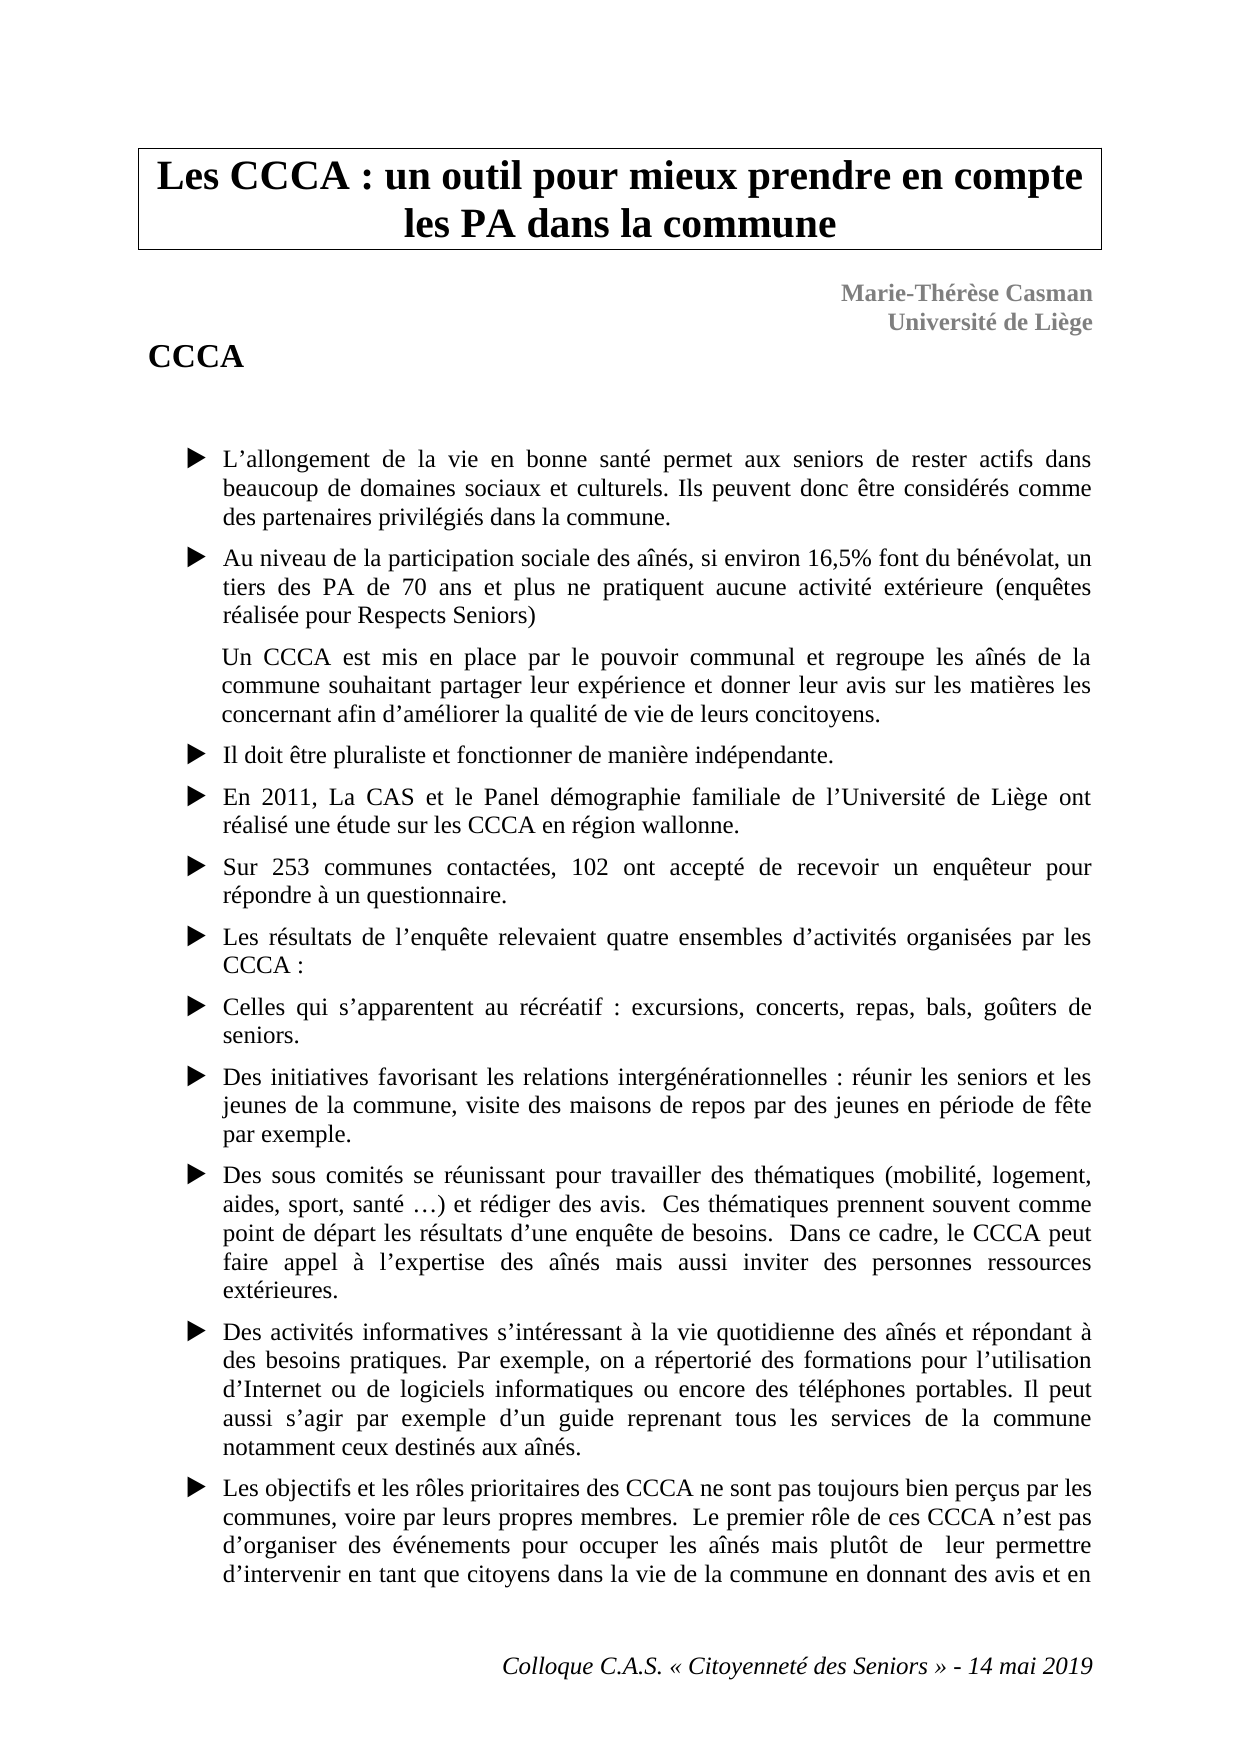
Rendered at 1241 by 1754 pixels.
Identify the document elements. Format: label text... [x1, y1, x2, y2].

list Sur 253 communes contactées, 102 ont accepté de recevoir un enquêteur pour répondre à un questionnaire. [185, 852, 1093, 909]
list En 2011, La CAS et le Panel démographie familiale de l’Université de Liège ont réalisé une étude sur les CCCA en région wallonne. [185, 782, 1093, 839]
text Université de Liège [148, 307, 1093, 336]
list L’allongement de la vie en bonne santé permet aux seniors de rester actifs dans beaucoup de domaines sociaux et culturels. Ils peuvent donc être considérés comme des partenaires privilégiés dans la commune. [185, 444, 1093, 531]
list Des activités informatives s’intéressant à la vie quotidienne des aînés et répondant à des besoins pratiques. Par exemple, on a répertorié des formations pour l’utilisation d’Internet ou de logiciels informatiques ou encore des téléphones portables. Il peut aussi s’agir par exemple d’un guide reprenant tous les services de la commune notamment ceux destinés aux aînés. [185, 1317, 1093, 1461]
list Des initiatives favorisant les relations intergénérationnelles : réunir les seniors et les jeunes de la commune, visite des maisons de repos par des jeunes en période de fête par exemple. [185, 1062, 1093, 1148]
list Celles qui s’apparentent au récréatif : excursions, concerts, repas, bals, goûters de seniors. [185, 992, 1093, 1049]
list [185, 1473, 1093, 1588]
list Les résultats de l’enquête relevaient quatre ensembles d’activités organisées par les CCCA : [185, 922, 1093, 979]
text Marie-Thérèse Casman [148, 278, 1093, 307]
list Il doit être pluraliste et fonctionner de manière indépendante. [185, 741, 1093, 769]
text Les CCCA : un outil pour mieux prendre en compte les PA dans la commune [139, 149, 1101, 249]
text Un CCCA est mis en place par le pouvoir communal et regroupe les aînés de la commune souhaitant partager leur expérience et donner leur avis sur les matières les concernant afin d’améliorer la qualité de vie de leurs concitoyens. [221, 642, 1093, 728]
list Au niveau de la participation sociale des aînés, si environ 16,5% font du bénévolat, un tiers des PA de 70 ans et plus ne pratiquent aucune activité extérieure (enquêtes réalisée pour Respects Seniors) [185, 543, 1093, 629]
text CCCA [148, 336, 1093, 374]
list Des sous comités se réunissant pour travailler des thématiques (mobilité, logement, aides, sport, santé …) et rédiger des avis. Ces thématiques prennent souvent comme point de départ les résultats d’une enquête de besoins. Dans ce cadre, le CCCA peut faire appel à l’expertise des aînés mais aussi inviter des personnes ressources extérieures. [185, 1161, 1093, 1304]
